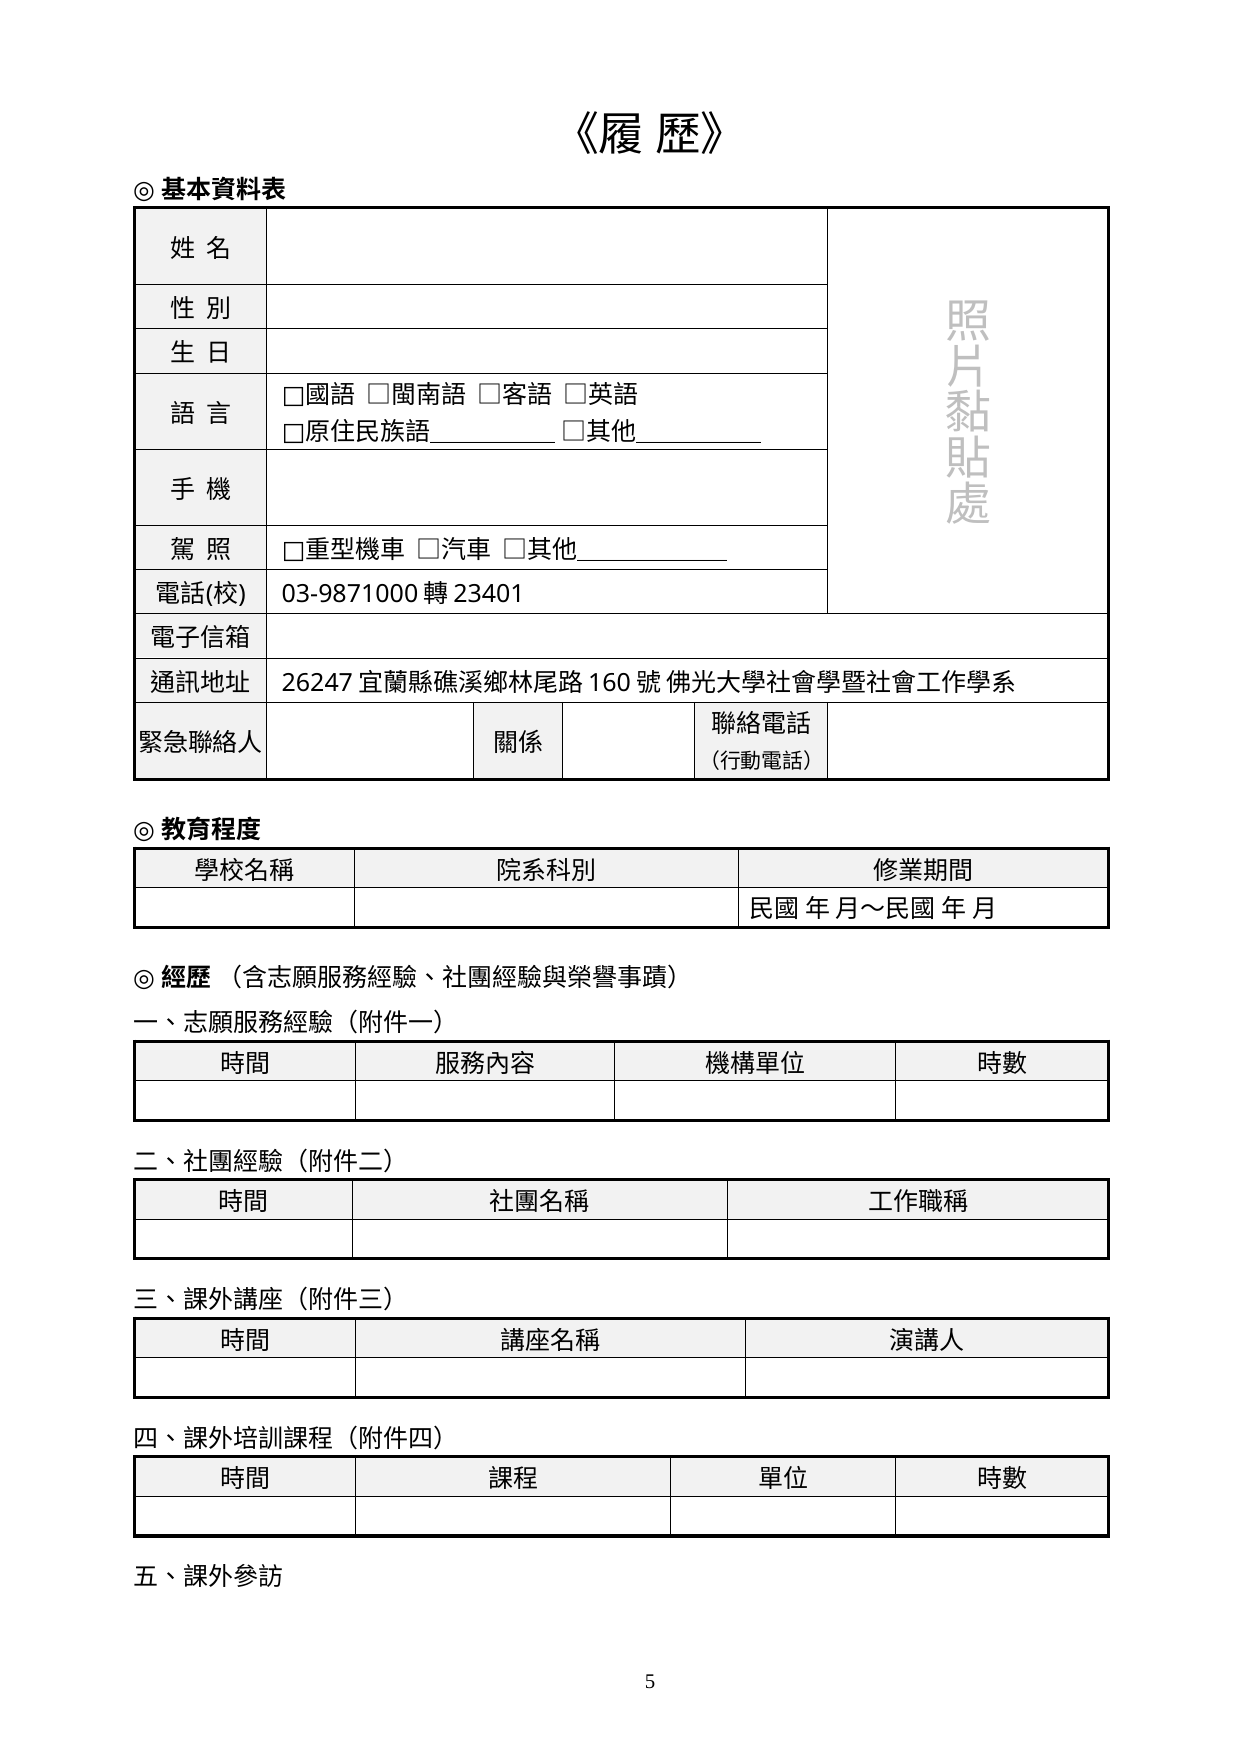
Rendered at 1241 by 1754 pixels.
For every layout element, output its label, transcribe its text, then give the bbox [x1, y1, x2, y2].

table_header 單位 [671, 1458, 895, 1496]
table_header 課程 [356, 1458, 670, 1496]
table_cell [356, 1081, 614, 1119]
text ◎ 經歷 （含志願服務經驗、社團經驗與榮譽事蹟） [133, 957, 1167, 994]
text ◎ 教育程度 [133, 809, 1167, 847]
table_cell 語 言 [136, 374, 266, 449]
table_cell 民國 年 月～民國 年 月 [739, 888, 1107, 926]
table_cell [563, 703, 694, 778]
table_header 演講人 [746, 1320, 1107, 1357]
table_header 學校名稱 [136, 850, 354, 887]
table_header 時間 [136, 1181, 352, 1219]
table_header [267, 209, 827, 284]
table_cell 關係 [474, 703, 562, 778]
table_cell [356, 1358, 745, 1396]
table_cell [353, 1220, 727, 1257]
table_cell [355, 888, 738, 926]
text 《履 歷》 [133, 93, 1167, 168]
table_cell [136, 1081, 355, 1119]
table_cell 性 別 [136, 285, 266, 328]
table_header 工作職稱 [728, 1181, 1107, 1219]
text ◎ 基本資料表 [133, 168, 1167, 206]
table_cell [267, 450, 827, 525]
table_cell 駕 照 [136, 526, 266, 569]
table_cell [267, 614, 1107, 657]
table_cell [136, 1220, 352, 1257]
table_cell 通訊地址 [136, 659, 266, 702]
table_header 時數 [896, 1043, 1107, 1080]
table_cell 手 機 [136, 450, 266, 525]
table_cell [896, 1081, 1107, 1119]
table_cell [136, 1358, 355, 1396]
table_cell 26247宜蘭縣礁溪鄉林尾路160號 佛光大學社會學暨社會工作學系 [267, 659, 1107, 702]
table_cell [746, 1358, 1107, 1396]
table_cell [136, 888, 354, 926]
table_cell 03-9871000轉23401 [267, 570, 827, 613]
table_cell 聯絡電話 （行動電話） [695, 703, 827, 778]
table_cell □國語 □閩南語 □客語 □英語 □原住民族語＿＿＿＿＿ □其他＿＿＿＿＿ [267, 374, 827, 449]
table_cell 電子信箱 [136, 614, 266, 657]
table_cell [267, 703, 473, 778]
list 社團經驗（附件二） [133, 1141, 1167, 1178]
table_header 姓 名 [136, 209, 266, 284]
table_header 講座名稱 [356, 1320, 745, 1357]
table_cell [671, 1497, 895, 1534]
table_cell [356, 1497, 670, 1534]
table_cell [615, 1081, 895, 1119]
table_header 修業期間 [739, 850, 1107, 887]
table_header 機構單位 [615, 1043, 895, 1080]
list 課外講座（附件三） [133, 1279, 1167, 1317]
table_cell 緊急聯絡人 [136, 703, 266, 778]
table_header 時間 [136, 1320, 355, 1357]
table_cell 電話(校) [136, 570, 266, 613]
list 志願服務經驗（附件一） [133, 1002, 1167, 1039]
table_cell [267, 285, 827, 328]
table_cell [136, 1497, 355, 1534]
table_cell [728, 1220, 1107, 1257]
table_cell [828, 703, 1107, 778]
table_header 時間 [136, 1043, 355, 1080]
table_cell 生 日 [136, 329, 266, 373]
list 課外參訪 [133, 1556, 1167, 1594]
table_header 服務內容 [356, 1043, 614, 1080]
table_header 時數 [896, 1458, 1107, 1496]
table_cell [896, 1497, 1107, 1534]
table_header 時間 [136, 1458, 355, 1496]
list 課外培訓課程（附件四） [133, 1418, 1167, 1455]
table_cell [267, 329, 827, 373]
table_header 照片黏貼處 [828, 209, 1107, 613]
table_header 院系科別 [355, 850, 738, 887]
table_cell □重型機車 □汽車 □其他＿＿＿＿＿＿ [267, 526, 827, 569]
table_header 社團名稱 [353, 1181, 727, 1219]
